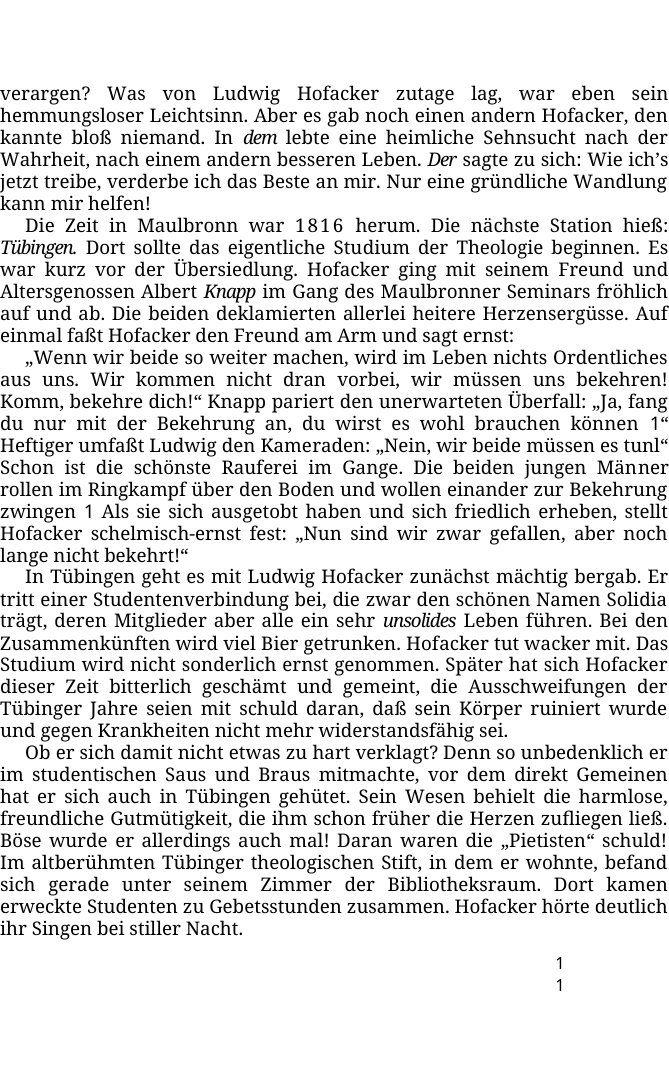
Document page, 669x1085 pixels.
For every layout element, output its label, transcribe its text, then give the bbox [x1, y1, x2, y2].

text Ob er sich damit nicht etwas zu hart verklagt? Denn so unbedenklich er im studentischen Saus und Braus mitmachte, vor dem direkt Gemeinen hat er sich auch in Tübingen gehütet. Sein Wesen behielt die harmlose, freundliche Gutmütigkeit, die ihm schon früher die Herzen zufliegen ließ. Böse wurde er allerdings auch mal! Daran waren die „Pietisten“ schuld! Im altberühmten Tübinger theologischen Stift, in dem er wohnte, befand sich gerade unter seinem Zimmer der Bibliotheksraum. Dort kamen erweckte Studenten zu Gebetsstunden zusammen. Hofacker hörte deutlich ihr Singen bei stiller Nacht. [0, 742, 669, 940]
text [0, 83, 669, 215]
text In Tübingen geht es mit Ludwig Hofacker zunächst mächtig bergab. Er tritt einer Studentenverbindung bei, die zwar den schönen Namen Solidia trägt, deren Mitglieder aber alle ein sehr unsolides Leben führen. Bei den Zusammenkünften wird viel Bier getrunken. Hofacker tut wacker mit. Das Studium wird nicht sonderlich ernst genommen. Später hat sich Hofacker dieser Zeit bitterlich geschämt und gemeint, die Ausschweifungen der Tübinger Jahre seien mit schuld daran, daß sein Körper ruiniert wurde und gegen Krankheiten nicht mehr widerstandsfähig sei. [0, 566, 669, 742]
text „Wenn wir beide so weiter machen, wird im Leben nichts Ordentliches aus uns. Wir kommen nicht dran vorbei, wir müssen uns bekehren! Komm, bekehre dich!“ Knapp pariert den unerwarteten Überfall: „Ja, fang du nur mit der Bekehrung an, du wirst es wohl brauchen können 1“ Heftiger umfaßt Ludwig den Kameraden: „Nein, wir beide müssen es tunl“ Schon ist die schönste Rauferei im Gange. Die beiden jungen Männer rollen im Ringkampf über den Boden und wollen einander zur Bekehrung zwingen 1 Als sie sich ausgetobt haben und sich friedlich erheben, stellt Hofacker schelmisch-ernst fest: „Nun sind wir zwar gefallen, aber noch lange nicht bekehrt!“ [0, 347, 669, 566]
text Die Zeit in Maulbronn war 1816 herum. Die nächste Station hieß: Tübingen. Dort sollte das eigentliche Studium der Theologie beginnen. Es war kurz vor der Übersiedlung. Hofacker ging mit seinem Freund und Altersgenossen Albert Knapp im Gang des Maulbronner Seminars fröhlich auf und ab. Die beiden deklamierten allerlei heitere Herzensergüsse. Auf einmal faßt Hofacker den Freund am Arm und sagt ernst: [0, 215, 669, 347]
